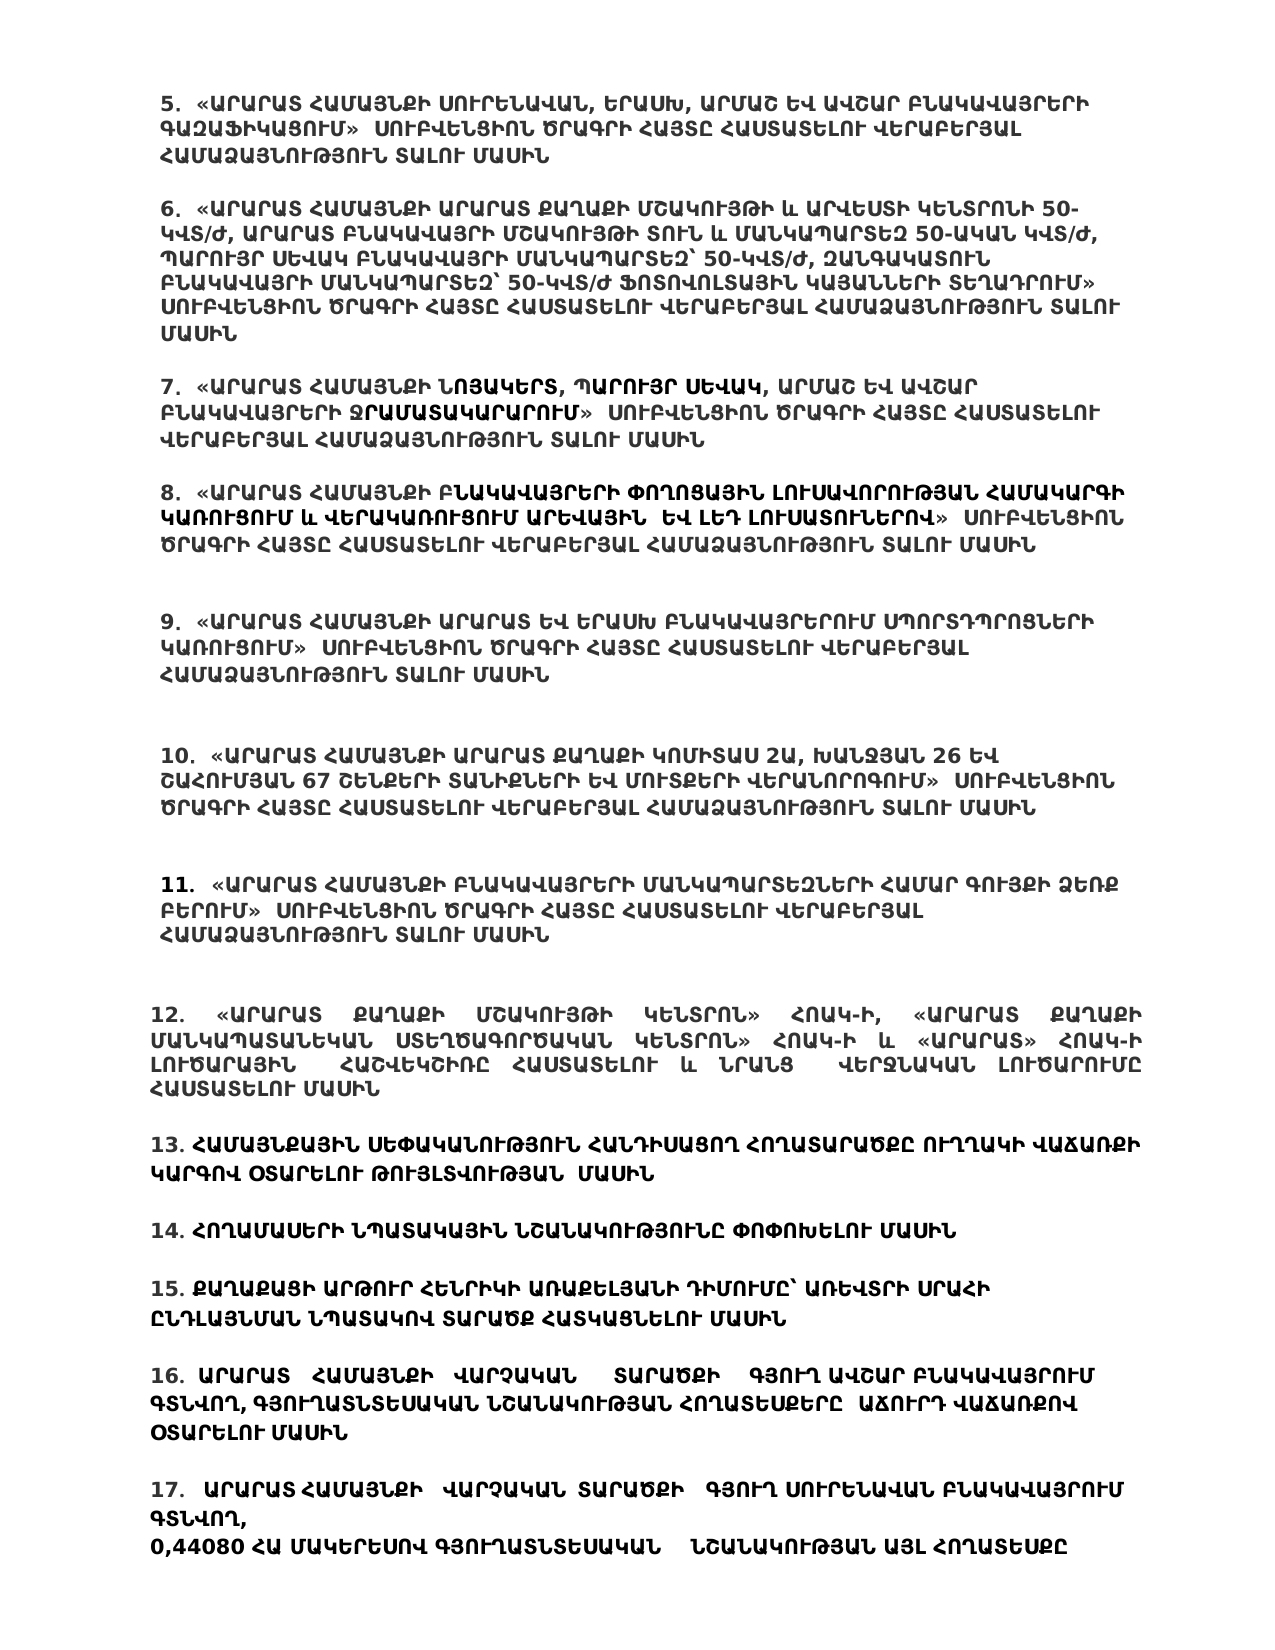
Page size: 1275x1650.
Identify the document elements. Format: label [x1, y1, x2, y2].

table_header [150, 89, 1143, 1561]
